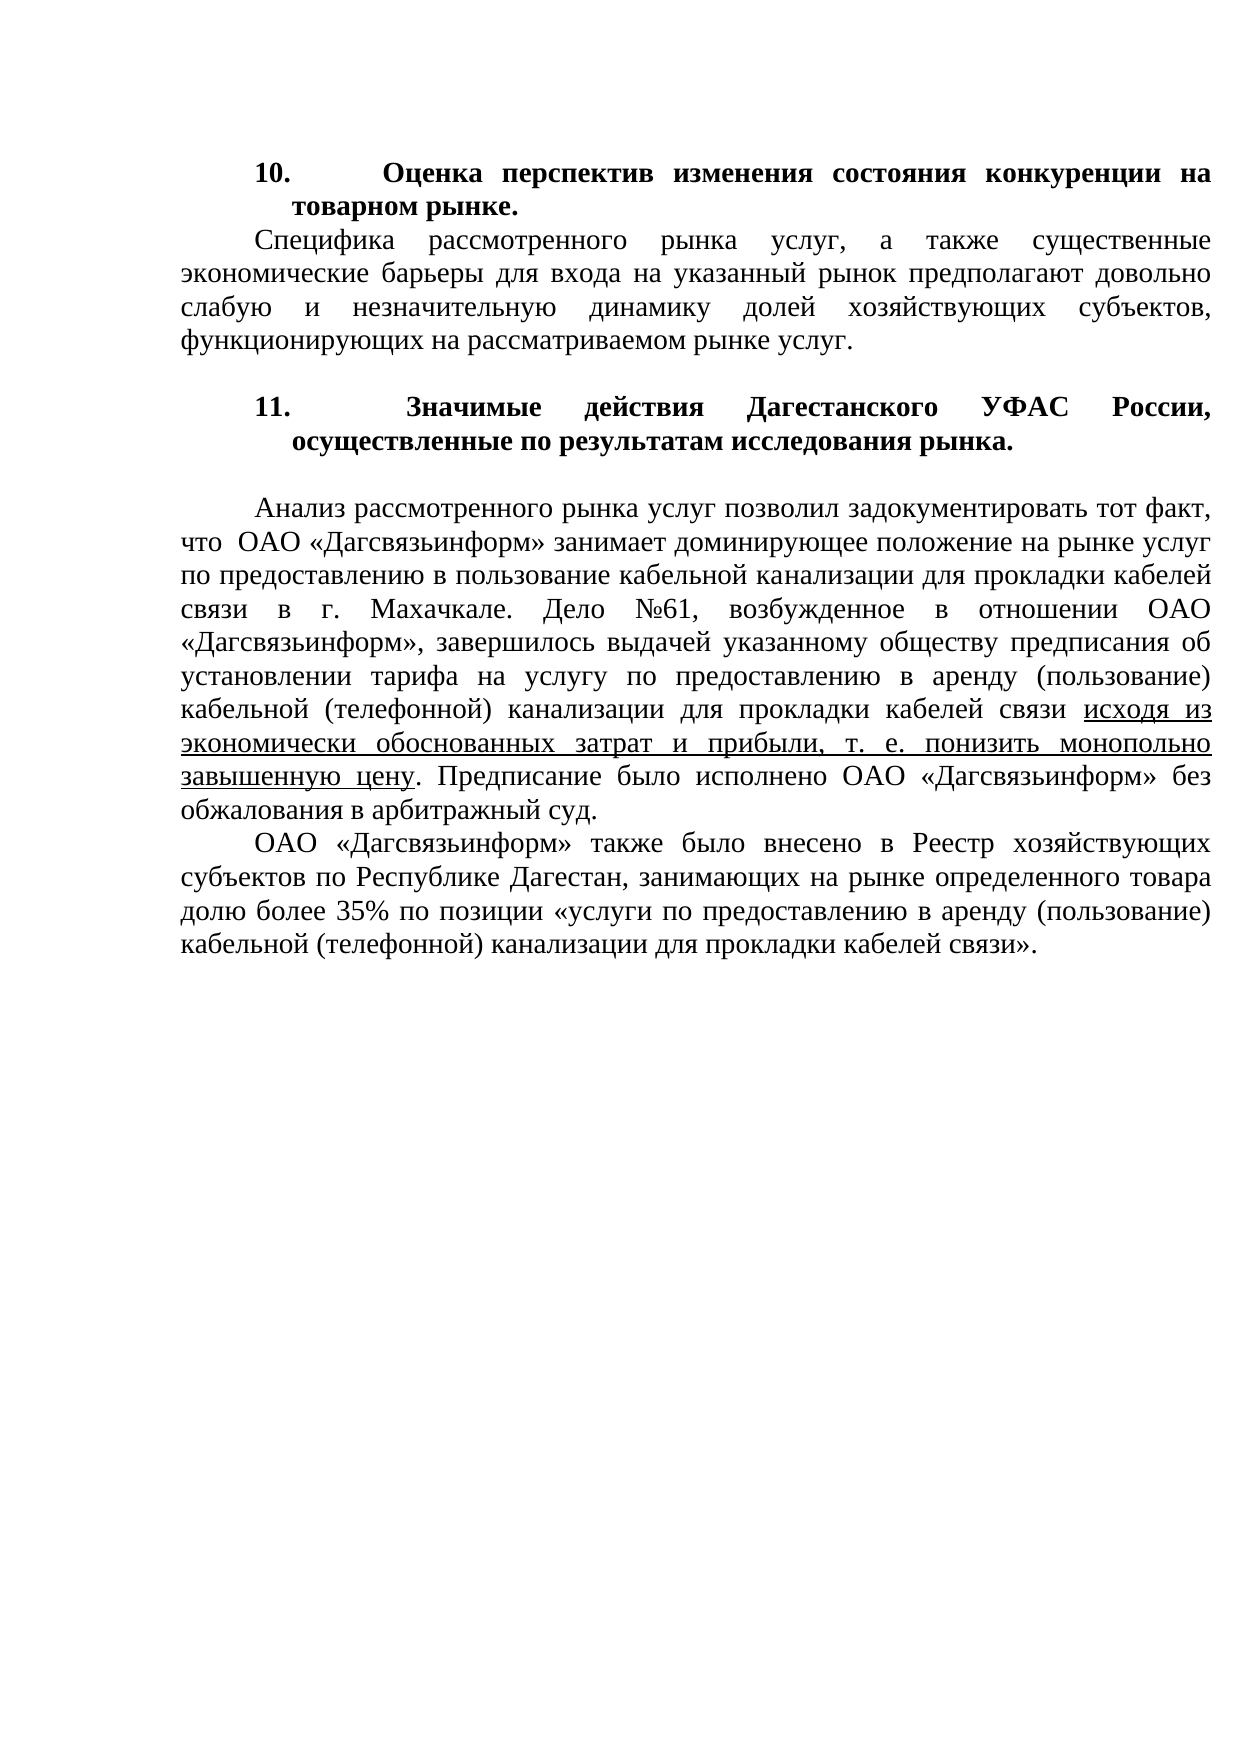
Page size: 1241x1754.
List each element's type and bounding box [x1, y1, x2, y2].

table_header [177, 118, 1152, 1025]
